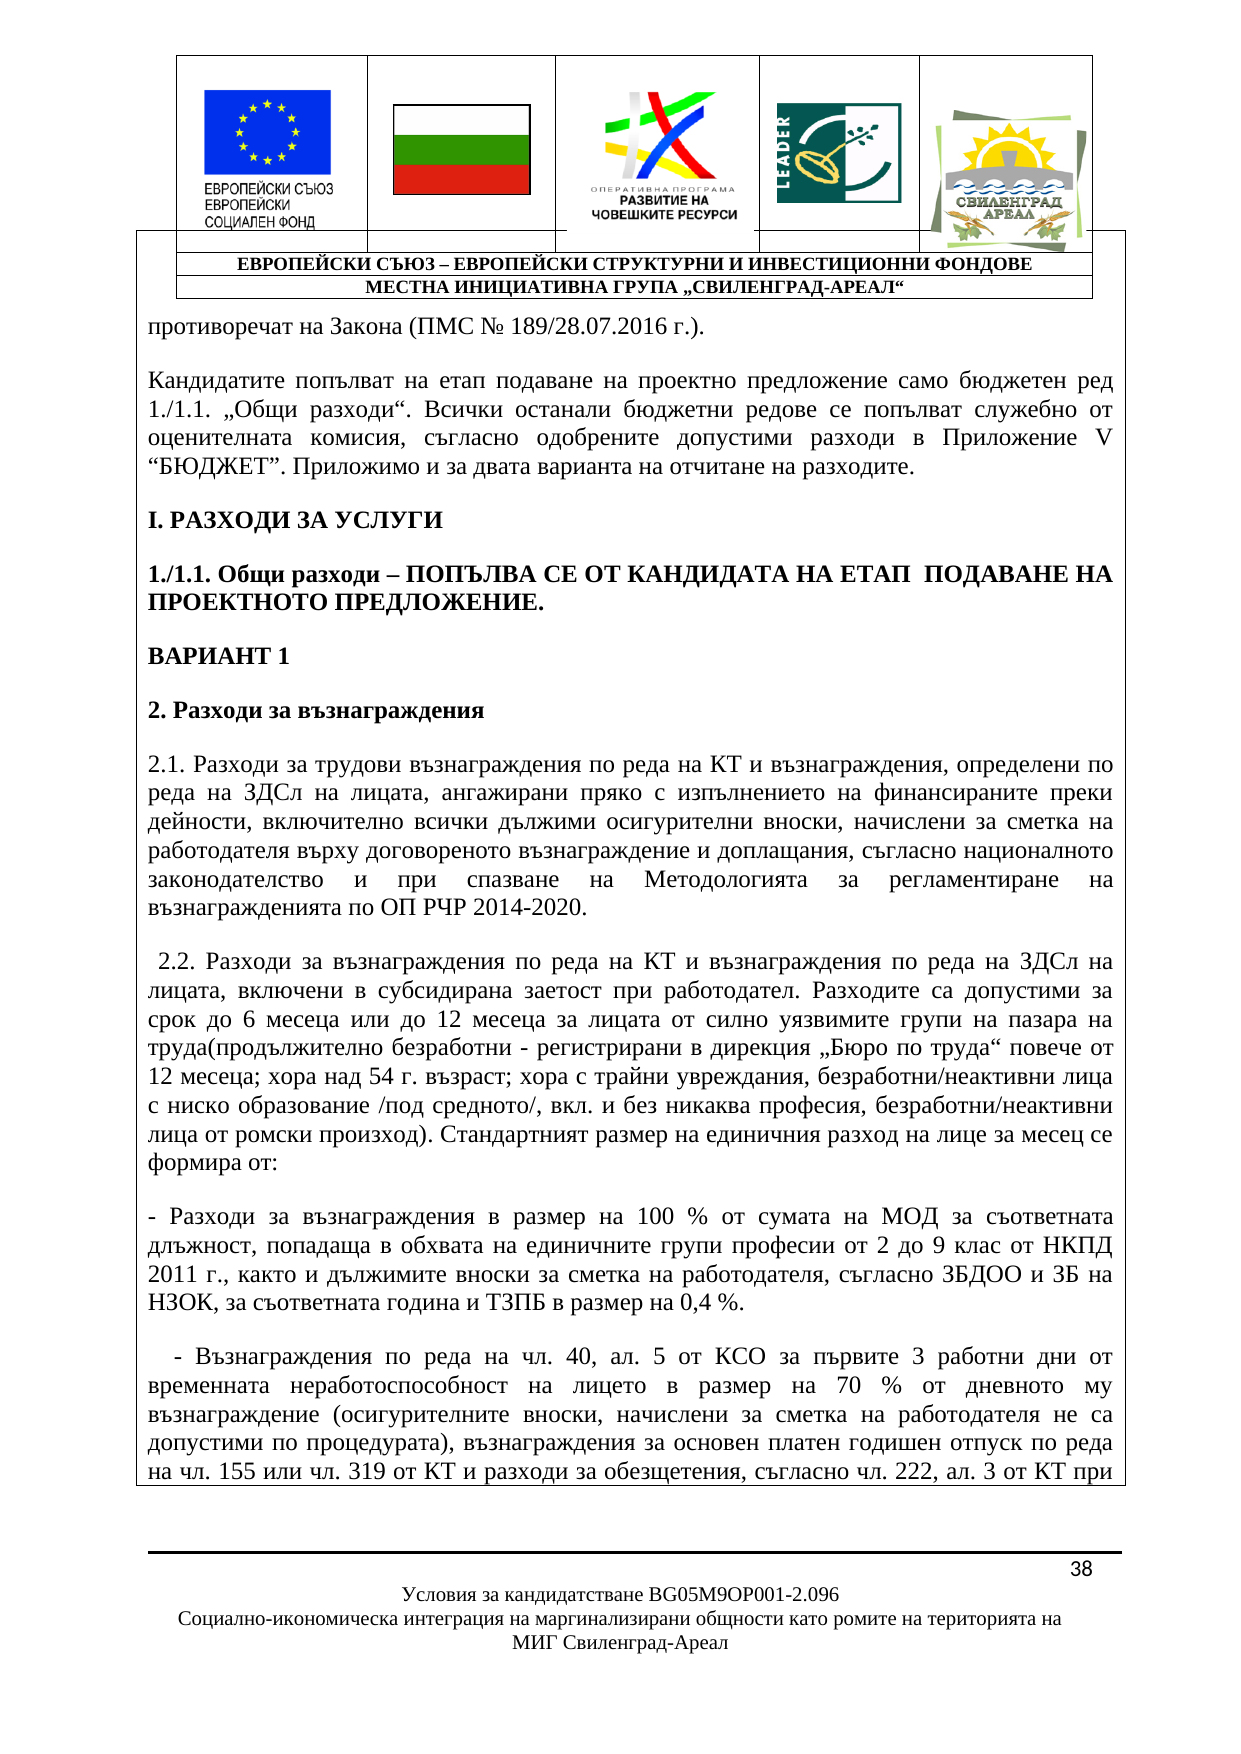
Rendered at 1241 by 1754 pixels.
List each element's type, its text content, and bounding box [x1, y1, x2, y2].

picture [566, 74, 754, 234]
picture [195, 60, 367, 230]
picture [930, 110, 1087, 252]
picture [777, 103, 902, 203]
picture [368, 60, 376, 230]
